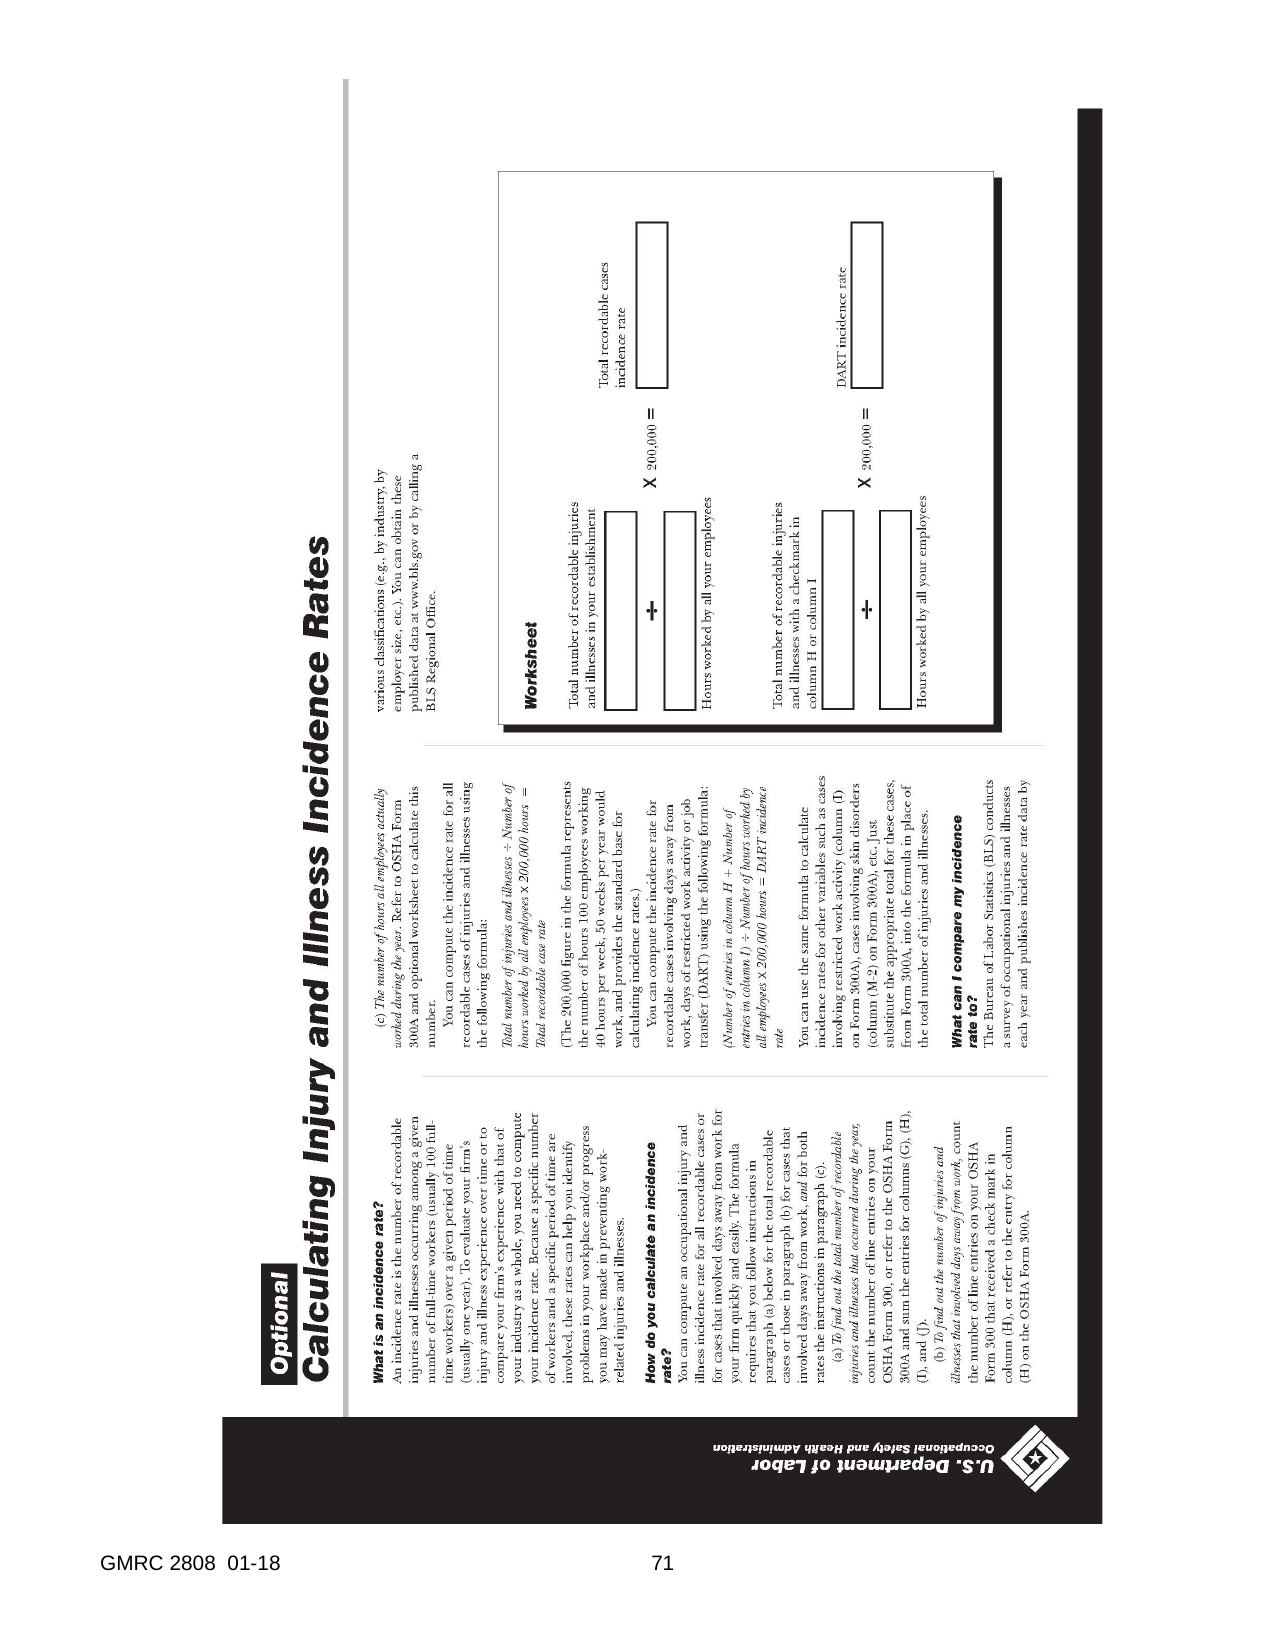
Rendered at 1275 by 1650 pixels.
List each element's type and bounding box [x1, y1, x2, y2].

picture [222, 75, 1103, 1524]
